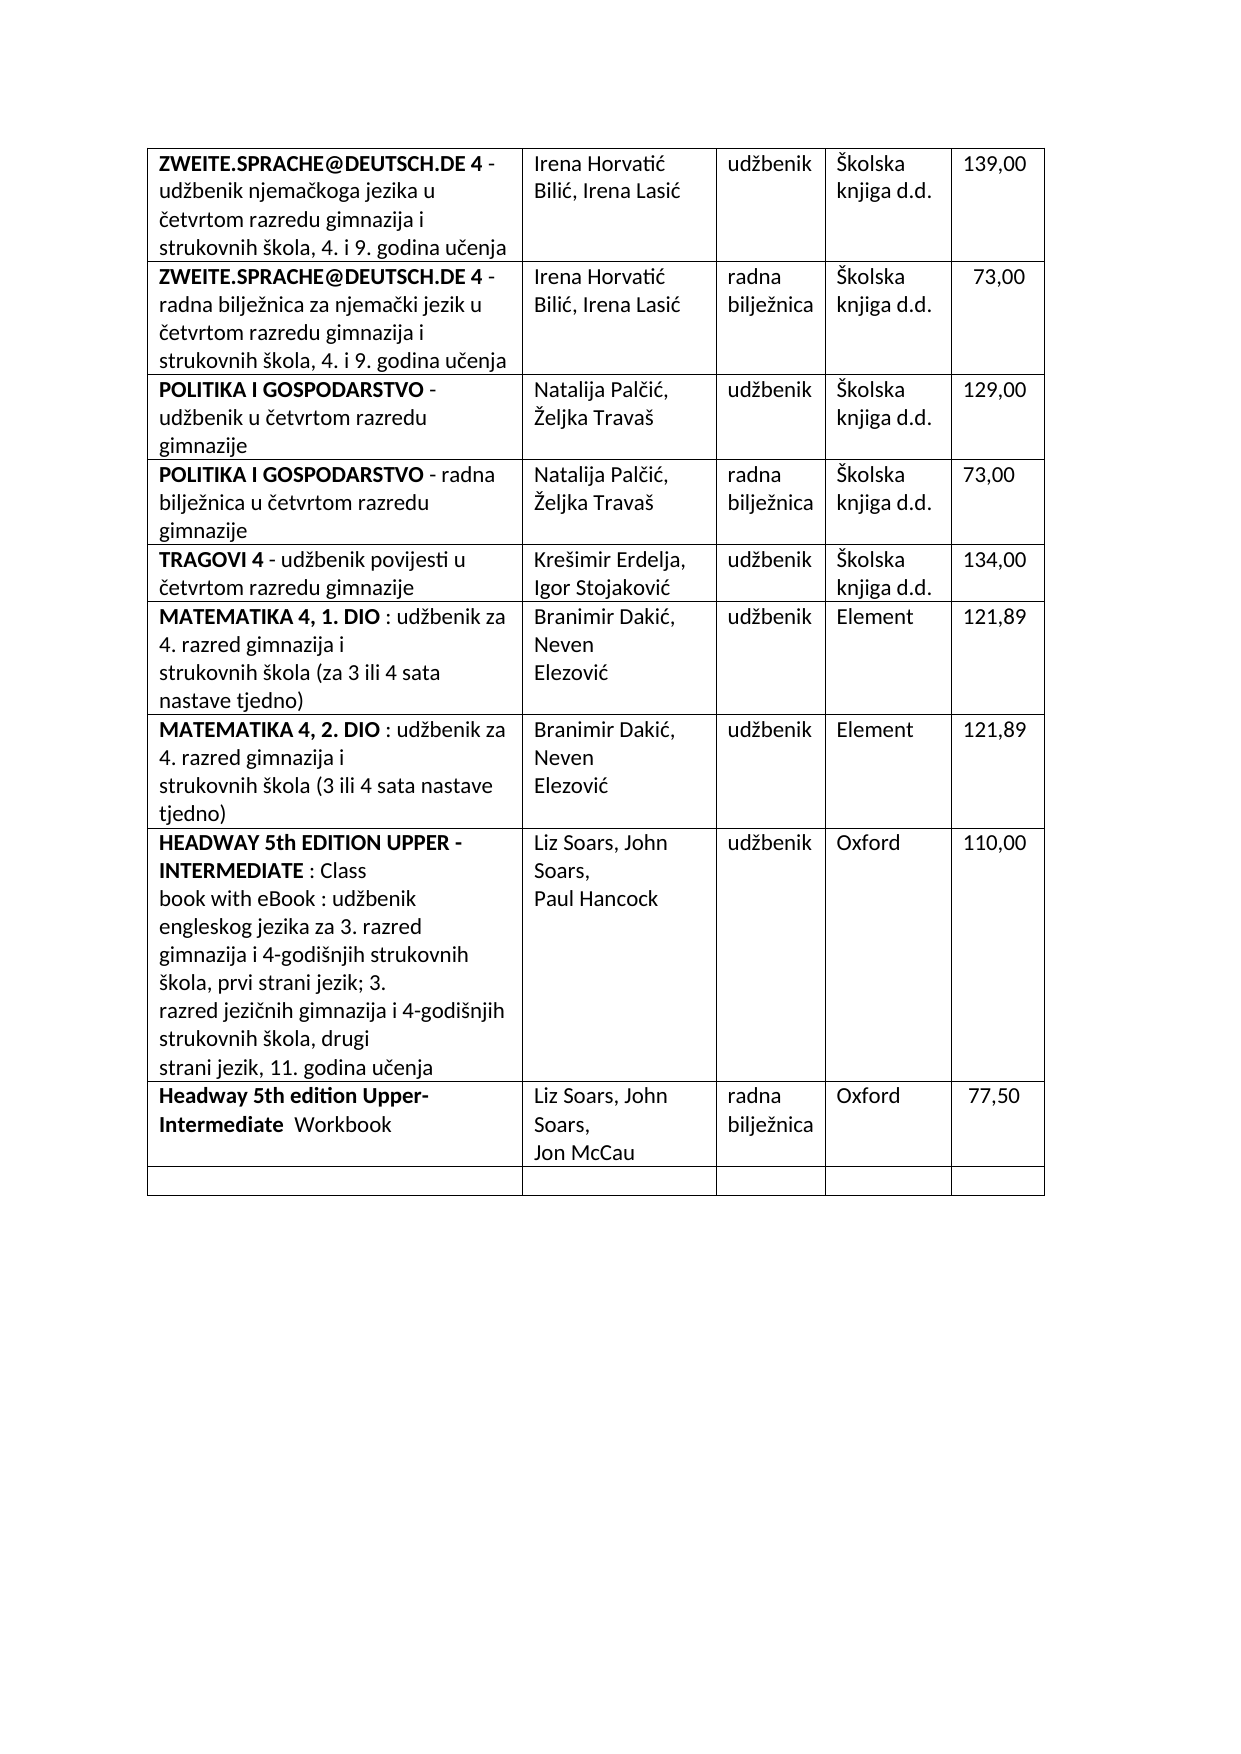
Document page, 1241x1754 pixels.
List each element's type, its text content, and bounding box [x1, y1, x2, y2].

table_cell Natalija Palčić, Željka Travaš [523, 460, 716, 544]
table_cell Školska knjiga d.d. [826, 149, 951, 261]
table_cell [523, 1167, 716, 1195]
table_cell Oxford [826, 829, 951, 1081]
table_cell Školska knjiga d.d. [826, 460, 951, 544]
table_cell HEADWAY 5th EDITION UPPER -INTERMEDIATE : Class book with eBook : udžbenik engleskog jezika za 3. razred gimnazija i 4-godišnjih strukovnih škola, prvi strani jezik; 3. razred jezičnih gimnazija i 4-godišnjih strukovnih škola, drugi strani jezik, 11. godina učenja [148, 829, 522, 1081]
table_cell ZWEITE.SPRACHE@DEUTSCH.DE 4 - radna bilježnica za njemački jezik u četvrtom razredu gimnazija i strukovnih škola, 4. i 9. godina učenja [148, 262, 522, 374]
table_cell [717, 1167, 825, 1195]
table_cell [148, 1167, 522, 1195]
table_cell udžbenik [717, 602, 825, 714]
table_cell TRAGOVI 4 - udžbenik povijesti u četvrtom razredu gimnazije [148, 545, 522, 601]
table_cell udžbenik [717, 829, 825, 1081]
table_cell 121,89 [952, 715, 1044, 827]
table_cell 139,00 [952, 149, 1044, 261]
table_cell udžbenik [717, 149, 825, 261]
table_cell udžbenik [717, 375, 825, 459]
table_cell Krešimir Erdelja, Igor Stojaković [523, 545, 716, 601]
table_cell POLITIKA I GOSPODARSTVO - radna bilježnica u četvrtom razredu gimnazije [148, 460, 522, 544]
table_cell 73,00 [952, 262, 1044, 374]
table_cell 73,00 [952, 460, 1044, 544]
table_cell Školska knjiga d.d. [826, 375, 951, 459]
table_cell Irena Horvatić Bilić, Irena Lasić [523, 262, 716, 374]
table_cell 134,00 [952, 545, 1044, 601]
table_cell radna bilježnica [717, 1082, 825, 1166]
table_cell Liz Soars, John Soars, Jon McCau [523, 1082, 716, 1166]
table_cell POLITIKA I GOSPODARSTVO - udžbenik u četvrtom razredu gimnazije [148, 375, 522, 459]
table_cell Liz Soars, John Soars, Paul Hancock [523, 829, 716, 1081]
table_cell Oxford [826, 1082, 951, 1166]
table_cell udžbenik [717, 545, 825, 601]
table_cell Školska knjiga d.d. [826, 545, 951, 601]
table_cell Element [826, 715, 951, 827]
table_cell Element [826, 602, 951, 714]
table_cell radna bilježnica [717, 460, 825, 544]
table_cell MATEMATIKA 4, 1. DIO : udžbenik za 4. razred gimnazija i strukovnih škola (za 3 ili 4 sata nastave tjedno) [148, 602, 522, 714]
table_cell [826, 1167, 951, 1195]
table_cell Headway 5th edition Upper- Intermediate Workbook [148, 1082, 522, 1166]
table_cell 129,00 [952, 375, 1044, 459]
table_cell udžbenik [717, 715, 825, 827]
table_cell [952, 1167, 1044, 1195]
table_cell MATEMATIKA 4, 2. DIO : udžbenik za 4. razred gimnazija i strukovnih škola (3 ili 4 sata nastave tjedno) [148, 715, 522, 827]
table_cell Branimir Dakić, Neven Elezović [523, 715, 716, 827]
table_cell ZWEITE.SPRACHE@DEUTSCH.DE 4 - udžbenik njemačkoga jezika u četvrtom razredu gimnazija i strukovnih škola, 4. i 9. godina učenja [148, 149, 522, 261]
table_cell Natalija Palčić, Željka Travaš [523, 375, 716, 459]
table_cell Školska knjiga d.d. [826, 262, 951, 374]
table_cell Branimir Dakić, Neven Elezović [523, 602, 716, 714]
table_cell 77,50 [952, 1082, 1044, 1166]
table_cell 110,00 [952, 829, 1044, 1081]
table_cell radna bilježnica [717, 262, 825, 374]
table_cell 121,89 [952, 602, 1044, 714]
table_cell Irena Horvatić Bilić, Irena Lasić [523, 149, 716, 261]
